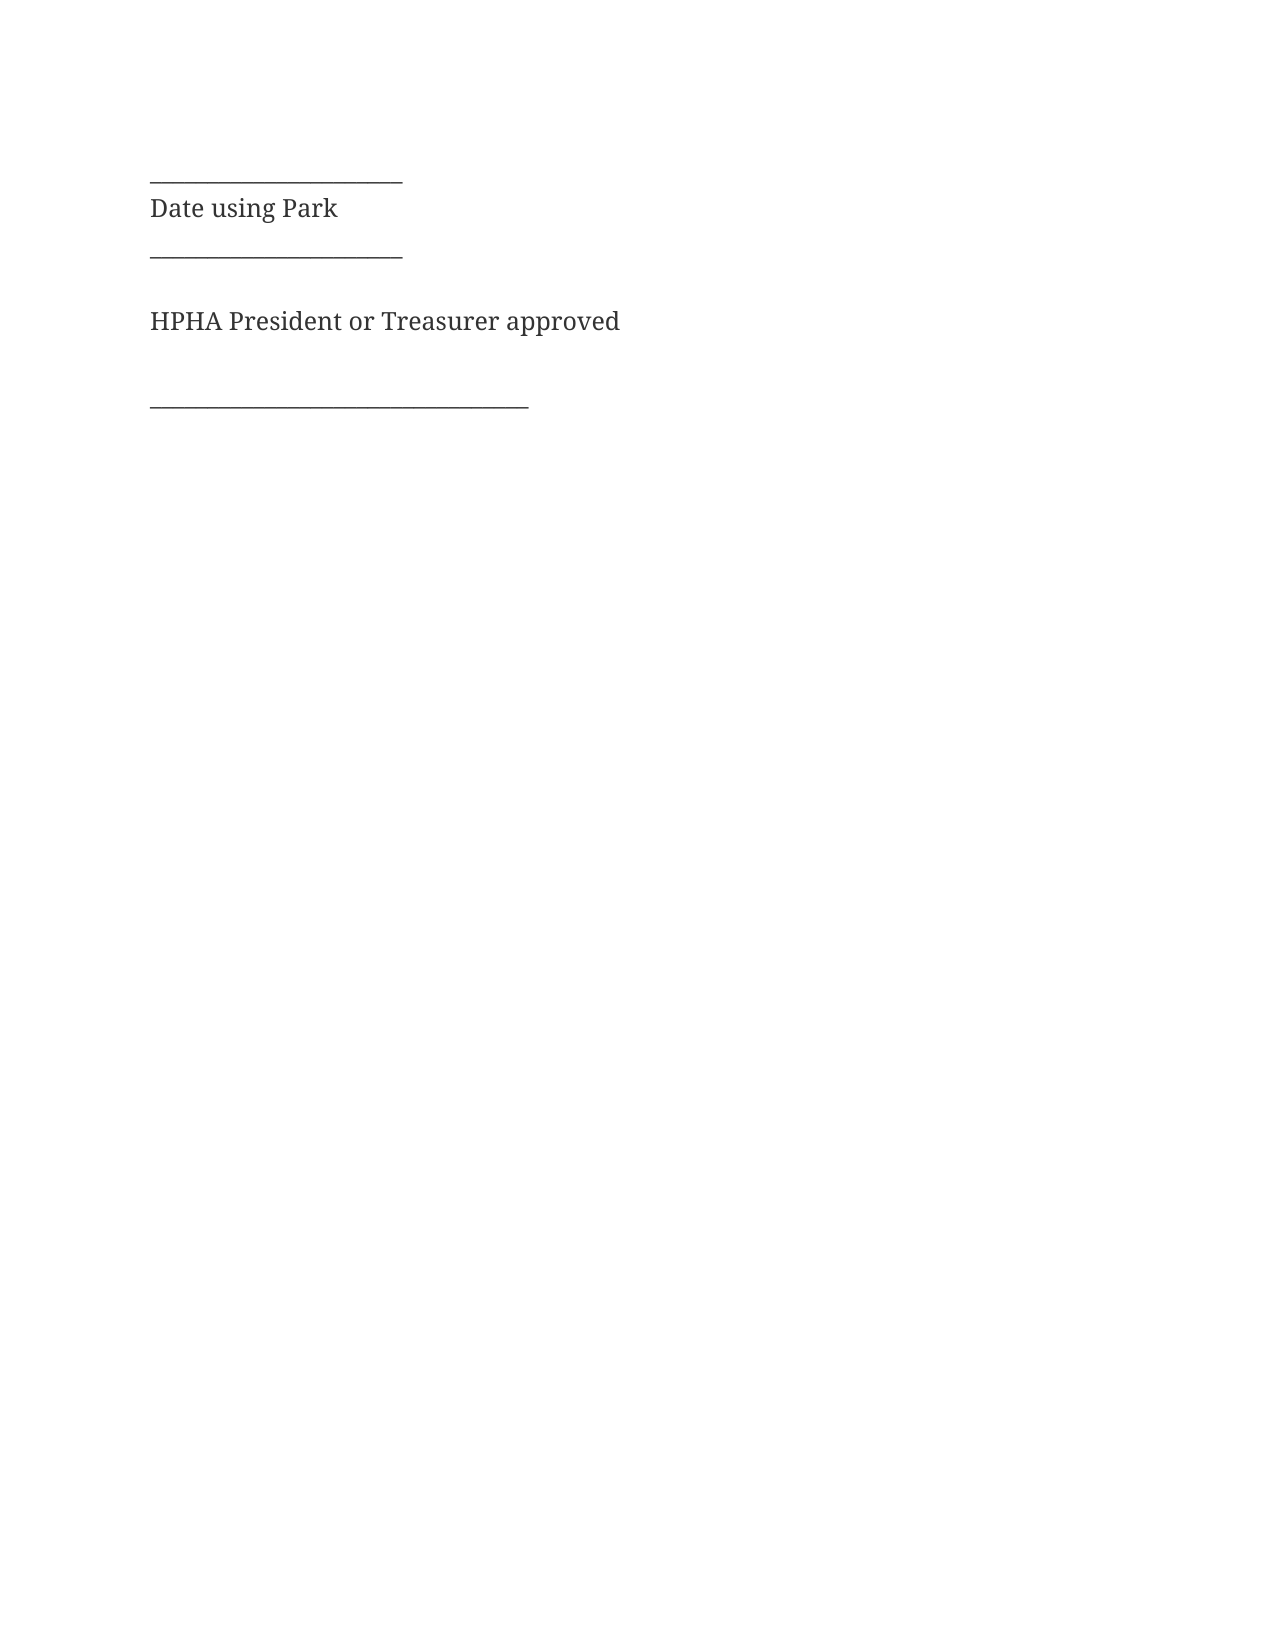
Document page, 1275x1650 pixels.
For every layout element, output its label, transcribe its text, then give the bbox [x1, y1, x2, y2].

text _________________________________ [150, 375, 1125, 412]
text ______________________ Date using Park [150, 150, 1125, 225]
text HPHA President or Treasurer approved [150, 300, 1125, 337]
text ______________________ [150, 225, 1125, 300]
